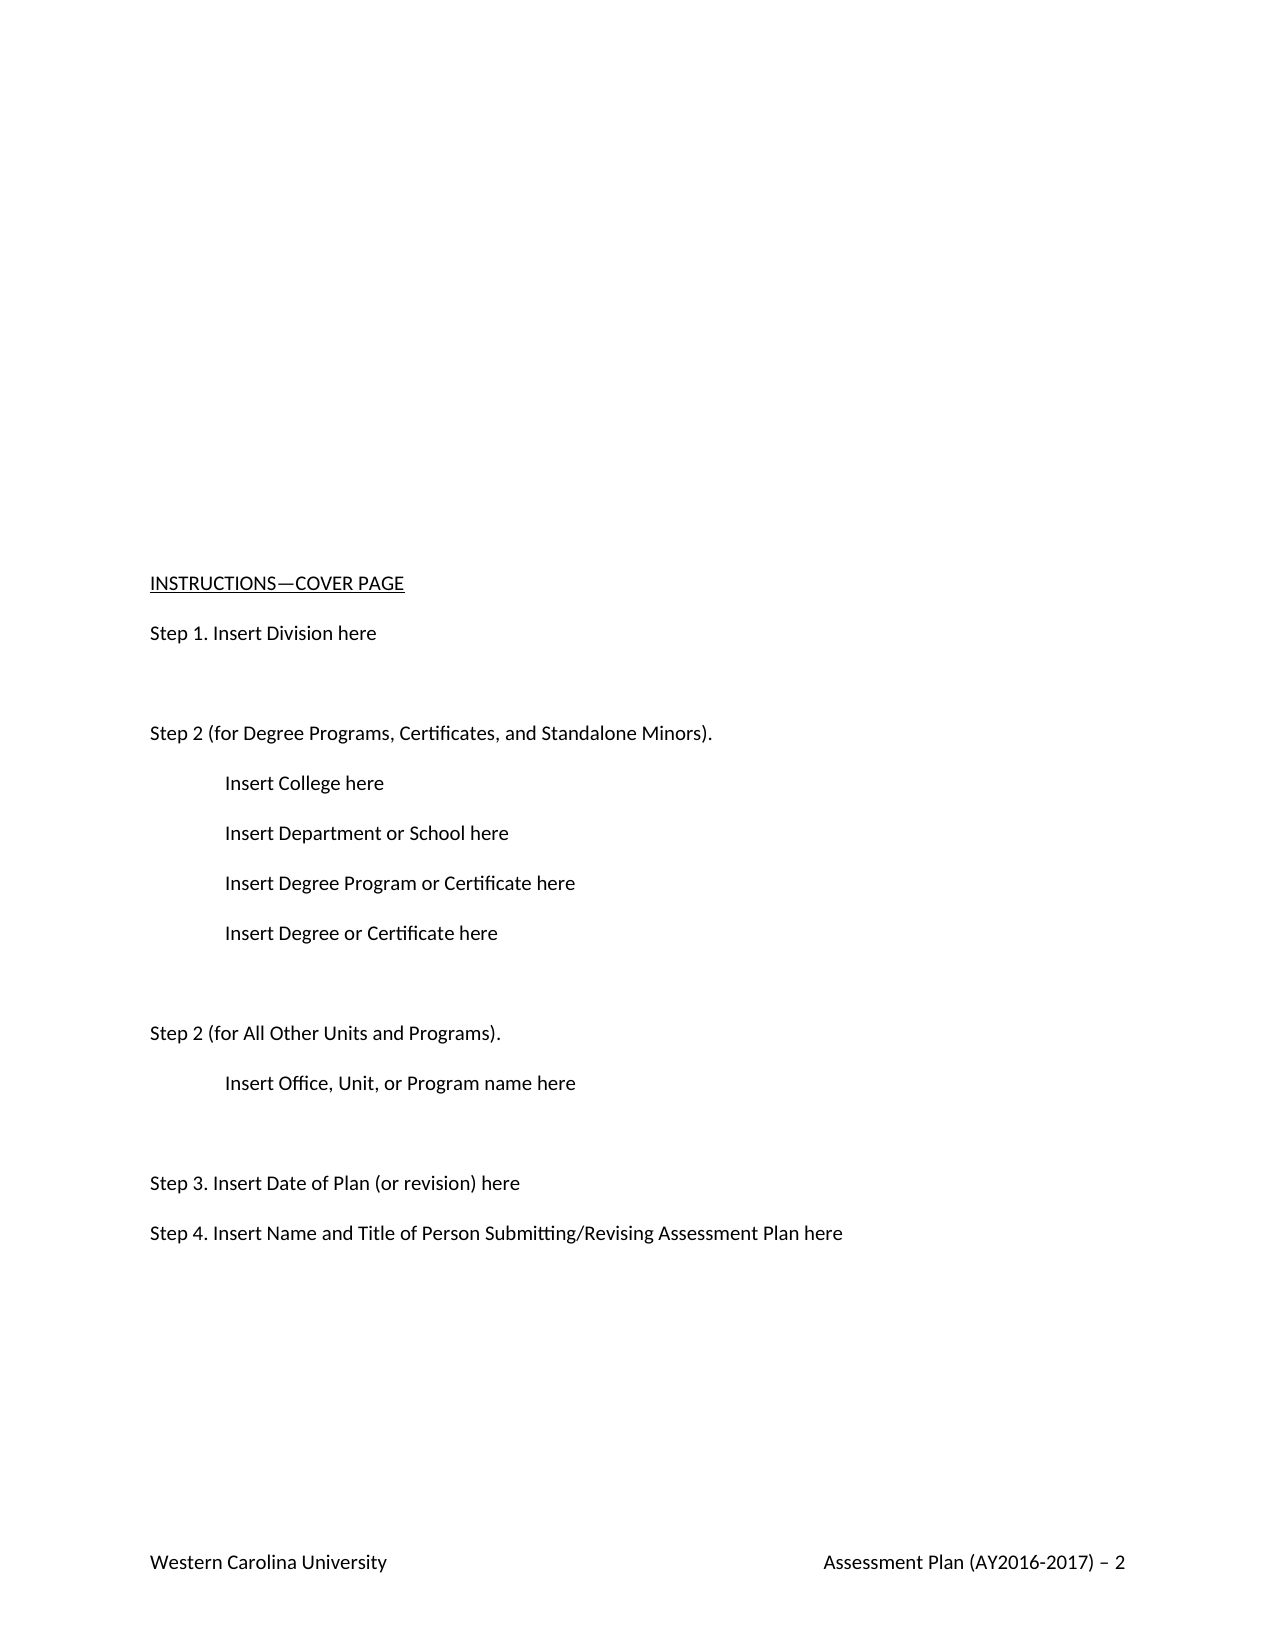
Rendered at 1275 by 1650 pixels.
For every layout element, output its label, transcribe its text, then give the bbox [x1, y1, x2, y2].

text Insert Degree Program or Certificate here [225, 870, 1125, 895]
text INSTRUCTIONS—COVER PAGE [150, 570, 1125, 595]
text Step 2 (for All Other Units and Programs). [150, 1020, 1125, 1045]
text Insert College here [225, 770, 1125, 795]
text Insert Department or School here [225, 820, 1125, 845]
text Step 3. Insert Date of Plan (or revision) here [150, 1170, 1125, 1195]
text Step 2 (for Degree Programs, Certificates, and Standalone Minors). [150, 720, 1125, 745]
text Step 4. Insert Name and Title of Person Submitting/Revising Assessment Plan here [150, 1220, 1125, 1245]
text Step 1. Insert Division here [150, 620, 1125, 645]
text Insert Degree or Certificate here [225, 920, 1125, 945]
text Insert Office, Unit, or Program name here [225, 1070, 1125, 1095]
